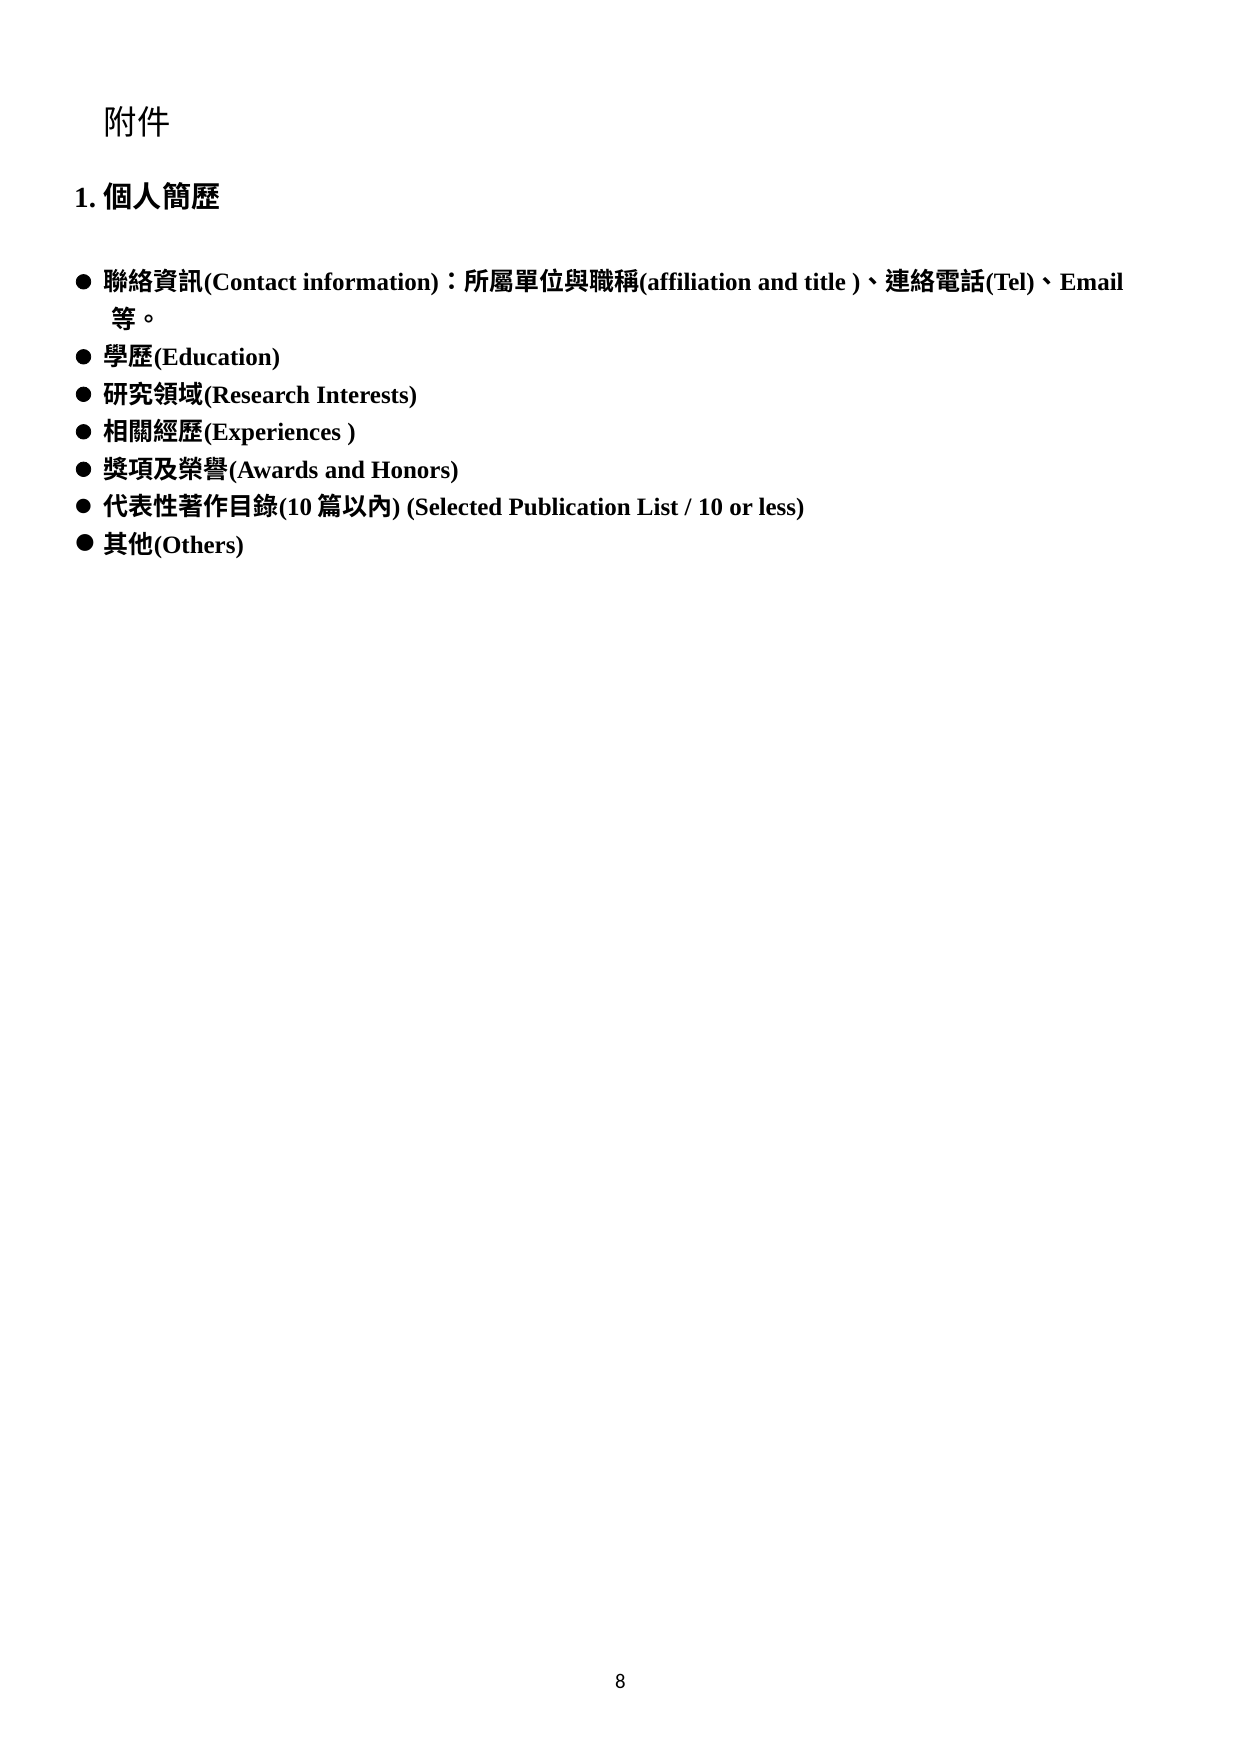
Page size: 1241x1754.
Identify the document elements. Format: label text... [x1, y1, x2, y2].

list 獎項及榮譽(Awards and Honors) [74, 449, 1137, 486]
list 學歷(Education) [74, 336, 1137, 374]
list 相關經歷(Experiences ) [74, 411, 1137, 449]
list 個人簡歷 [74, 157, 1137, 232]
list 代表性著作目錄(10篇以內) (Selected Publication List / 10 or less) [74, 486, 1137, 524]
list 聯絡資訊(Contact information)：所屬單位與職稱(affiliation and title )、連絡電話(Tel)、Email等。 [74, 261, 1137, 336]
list 其他(Others) [74, 524, 1137, 561]
text 附件 [103, 82, 1137, 157]
list 研究領域(Research Interests) [74, 374, 1137, 411]
